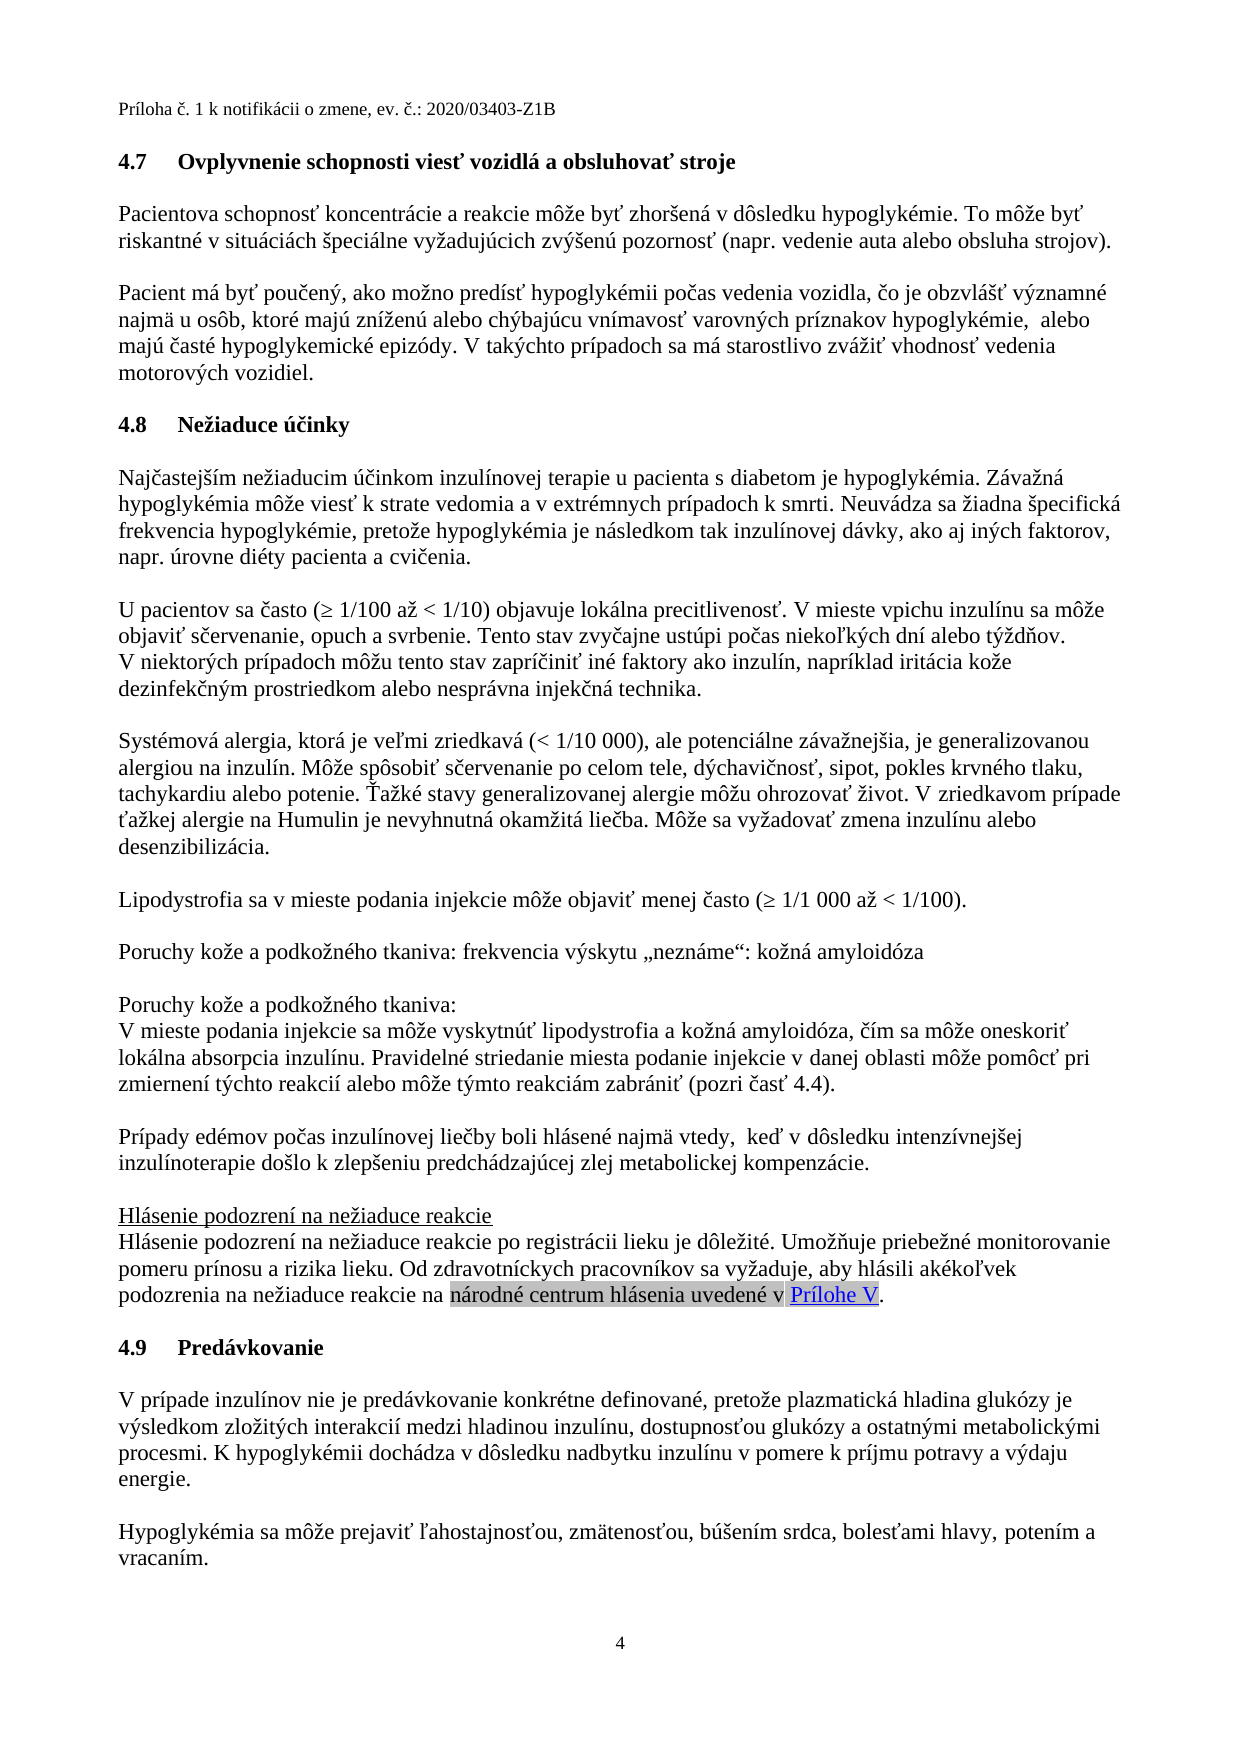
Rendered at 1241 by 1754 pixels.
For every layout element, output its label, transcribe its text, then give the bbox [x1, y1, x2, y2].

text Prípady edémov počas inzulínovej liečby boli hlásené najmä vtedy, keď v dôsledku intenzívnejšej inzulínoterapie došlo k zlepšeniu predchádzajúcej zlej metabolickej kompenzácie. [118, 1123, 1142, 1176]
text Hlásenie podozrení na nežiaduce reakcie [118, 1202, 1122, 1228]
text Pacientova schopnosť koncentrácie a reakcie môže byť zhoršená v dôsledku hypoglykémie. To môže byť riskantné v situáciách špeciálne vyžadujúcich zvýšenú pozornosť (napr. vedenie auta alebo obsluha strojov). [118, 200, 1122, 253]
subtitle 4.8 Nežiaduce účinky [118, 411, 1142, 438]
text V mieste podania injekcie sa môže vyskytnúť lipodystrofia a kožná amyloidóza, čím sa môže oneskoriť lokálna absorpcia inzulínu. Pravidelné striedanie miesta podanie injekcie v danej oblasti môže pomôcť pri zmiernení týchto reakcií alebo môže týmto reakciám zabrániť (pozri časť 4.4). [118, 1017, 1142, 1096]
text U pacientov sa často (≥ 1/100 až < 1/10) objavuje lokálna precitlivenosť. V mieste vpichu inzulínu sa môže objaviť sčervenanie, opuch a svrbenie. Tento stav zvyčajne ustúpi počas niekoľkých dní alebo týždňov. V niektorých prípadoch môžu tento stav zapríčiniť iné faktory ako inzulín, napríklad iritácia kože dezinfekčným prostriedkom alebo nesprávna injekčná technika. [118, 596, 1122, 701]
text Poruchy kože a podkožného tkaniva: frekvencia výskytu „neznáme“: kožná amyloidóza [118, 938, 1142, 965]
text Najčastejším nežiaducim účinkom inzulínovej terapie u pacienta s diabetom je hypoglykémia. Závažná hypoglykémia môže viesť k strate vedomia a v extrémnych prípadoch k smrti. Neuvádza sa žiadna špecifická frekvencia hypoglykémie, pretože hypoglykémia je následkom tak inzulínovej dávky, ako aj iných faktorov, napr. úrovne diéty pacienta a cvičenia. [118, 464, 1122, 569]
text Hlásenie podozrení na nežiaduce reakcie po registrácii lieku je dôležité. Umožňuje priebežné monitorovanie pomeru prínosu a rizika lieku. Od zdravotníckych pracovníkov sa vyžaduje, aby hlásili akékoľvek podozrenia na nežiaduce reakcie na národné centrum hlásenia uvedené v Prílohe V. [118, 1228, 1122, 1307]
subtitle 4.7 Ovplyvnenie schopnosti viesť vozidlá a obsluhovať stroje [118, 148, 1142, 174]
text Lipodystrofia sa v mieste podania injekcie môže objaviť menej často (≥ 1/1 000 až < 1/100). [118, 886, 1122, 912]
subtitle 4.9 Predávkovanie [118, 1334, 1142, 1360]
text Poruchy kože a podkožného tkaniva: [118, 991, 1142, 1017]
text V prípade inzulínov nie je predávkovanie konkrétne definované, pretože plazmatická hladina glukózy je výsledkom zložitých interakcií medzi hladinou inzulínu, dostupnosťou glukózy a ostatnými metabolickými procesmi. K hypoglykémii dochádza v dôsledku nadbytku inzulínu v pomere k príjmu potravy a výdaju energie. [118, 1386, 1122, 1492]
text Pacient má byť poučený, ako možno predísť hypoglykémii počas vedenia vozidla, čo je obzvlášť významné najmä u osôb, ktoré majú zníženú alebo chýbajúcu vnímavosť varovných príznakov hypoglykémie, alebo majú časté hypoglykemické epizódy. V takýchto prípadoch sa má starostlivo zvážiť vhodnosť vedenia motorových vozidiel. [118, 279, 1122, 385]
text Hypoglykémia sa môže prejaviť ľahostajnosťou, zmätenosťou, búšením srdca, bolesťami hlavy, potením a vracaním. [118, 1518, 1122, 1571]
text Systémová alergia, ktorá je veľmi zriedkavá (< 1/10 000), ale potenciálne závažnejšia, je generalizovanou alergiou na inzulín. Môže spôsobiť sčervenanie po celom tele, dýchavičnosť, sipot, pokles krvného tlaku, tachykardiu alebo potenie. Ťažké stavy generalizovanej alergie môžu ohrozovať život. V zriedkavom prípade ťažkej alergie na Humulin je nevyhnutná okamžitá liečba. Môže sa vyžadovať zmena inzulínu alebo desenzibilizácia. [118, 727, 1122, 859]
